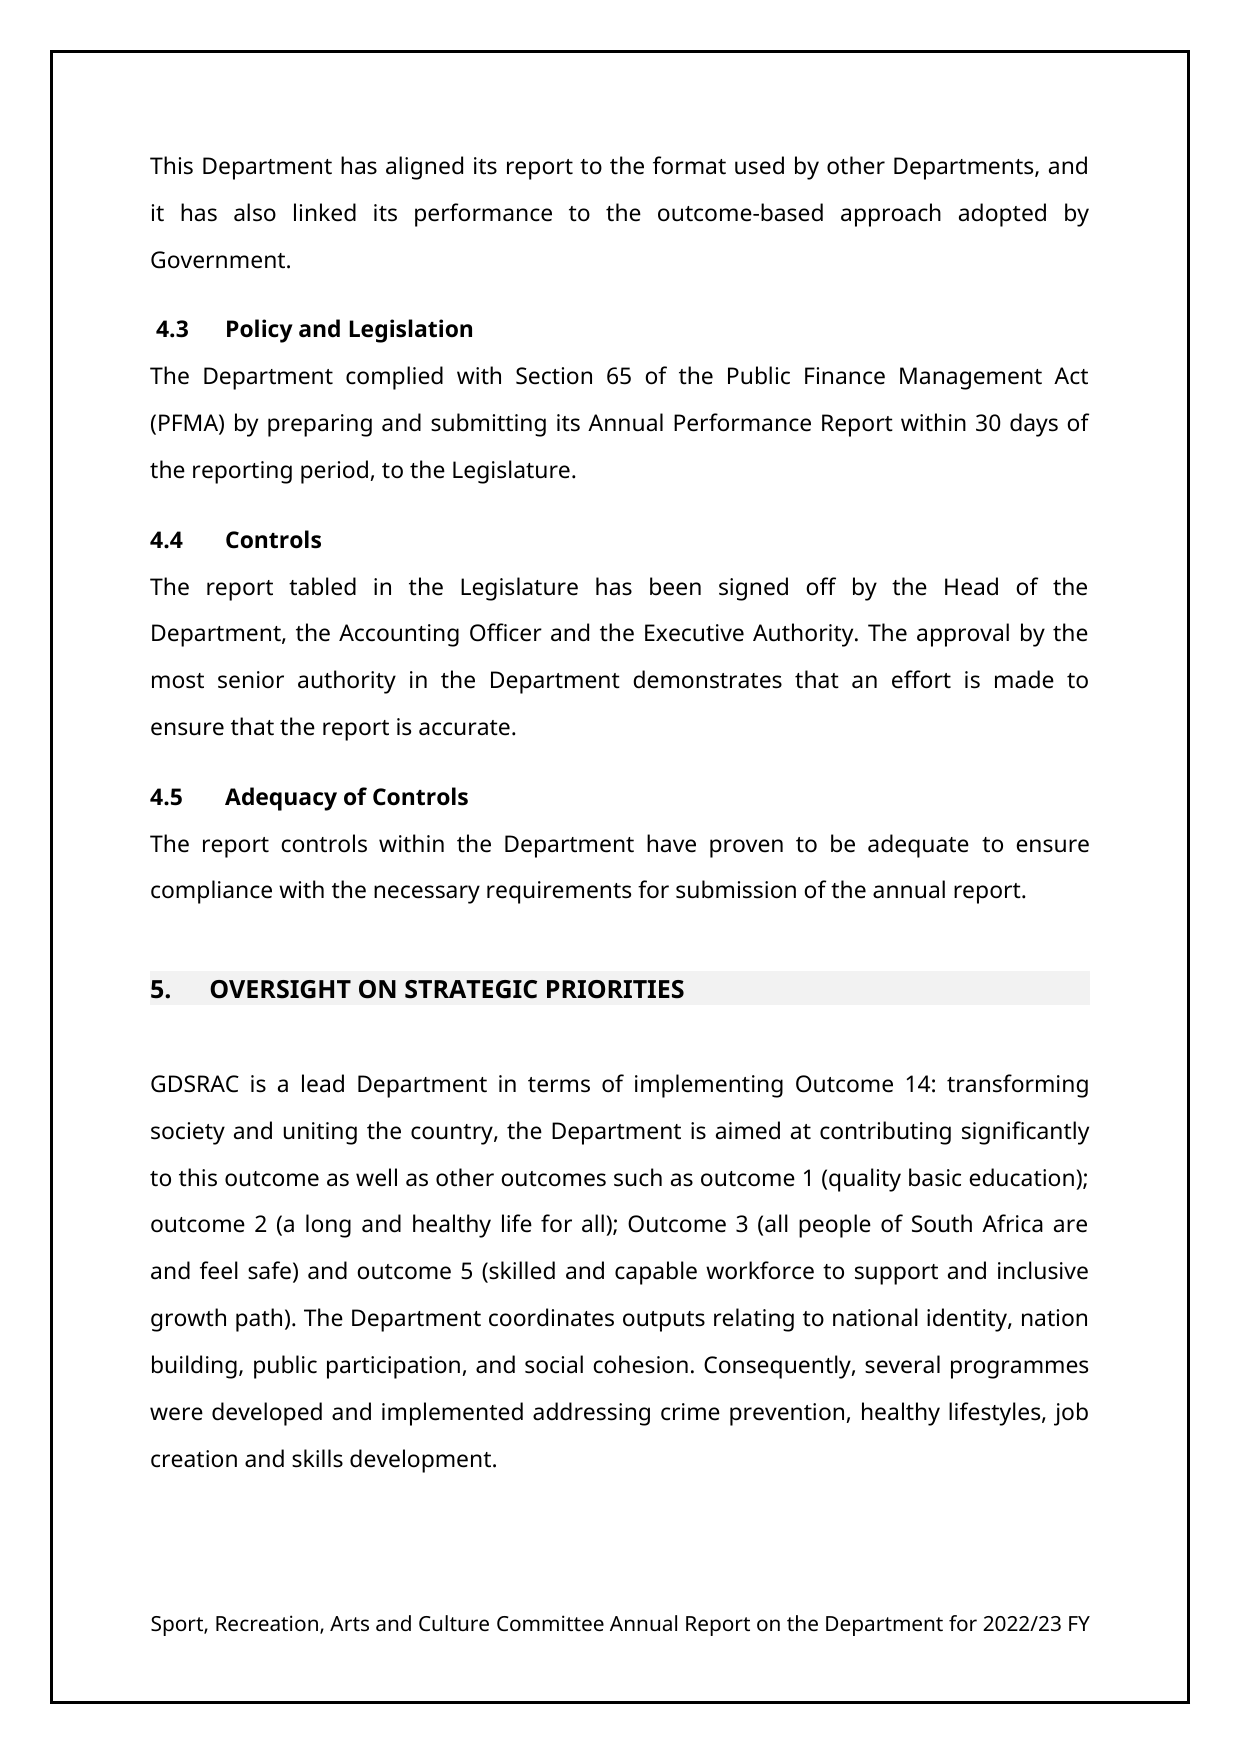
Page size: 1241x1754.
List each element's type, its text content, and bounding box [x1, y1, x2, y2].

text The Department complied with Section 65 of the Public Finance Management Act (PFMA) by preparing and submitting its Annual Performance Report within 30 days of the reporting period, to the Legislature. [150, 360, 1090, 485]
text 4.5 Adequacy of Controls [150, 781, 1090, 812]
text This Department has aligned its report to the format used by other Departments, and it has also linked its performance to the outcome-based approach adopted by Government. [150, 150, 1090, 275]
text GDSRAC is a lead Department in terms of implementing Outcome 14: transforming society and uniting the country, the Department is aimed at contributing significantly to this outcome as well as other outcomes such as outcome 1 (quality basic education); outcome 2 (a long and healthy life for all); Outcome 3 (all people of South Africa are and feel safe) and outcome 5 (skilled and capable workforce to support and inclusive growth path). The Department coordinates outputs relating to national identity, nation building, public participation, and social cohesion. Consequently, several programmes were developed and implemented addressing crime prevention, healthy lifestyles, job creation and skills development. [150, 1068, 1090, 1474]
text The report tabled in the Legislature has been signed off by the Head of the Department, the Accounting Officer and the Executive Authority. The approval by the most senior authority in the Department demonstrates that an effort is made to ensure that the report is accurate. [150, 570, 1090, 742]
text The report controls within the Department have proven to be adequate to ensure compliance with the necessary requirements for submission of the annual report. [150, 827, 1090, 906]
subtitle OVERSIGHT ON STRATEGIC PRIORITIES [150, 971, 1090, 1005]
text 4.4 Controls [150, 523, 1090, 555]
text 4.3 Policy and Legislation [150, 313, 1090, 344]
